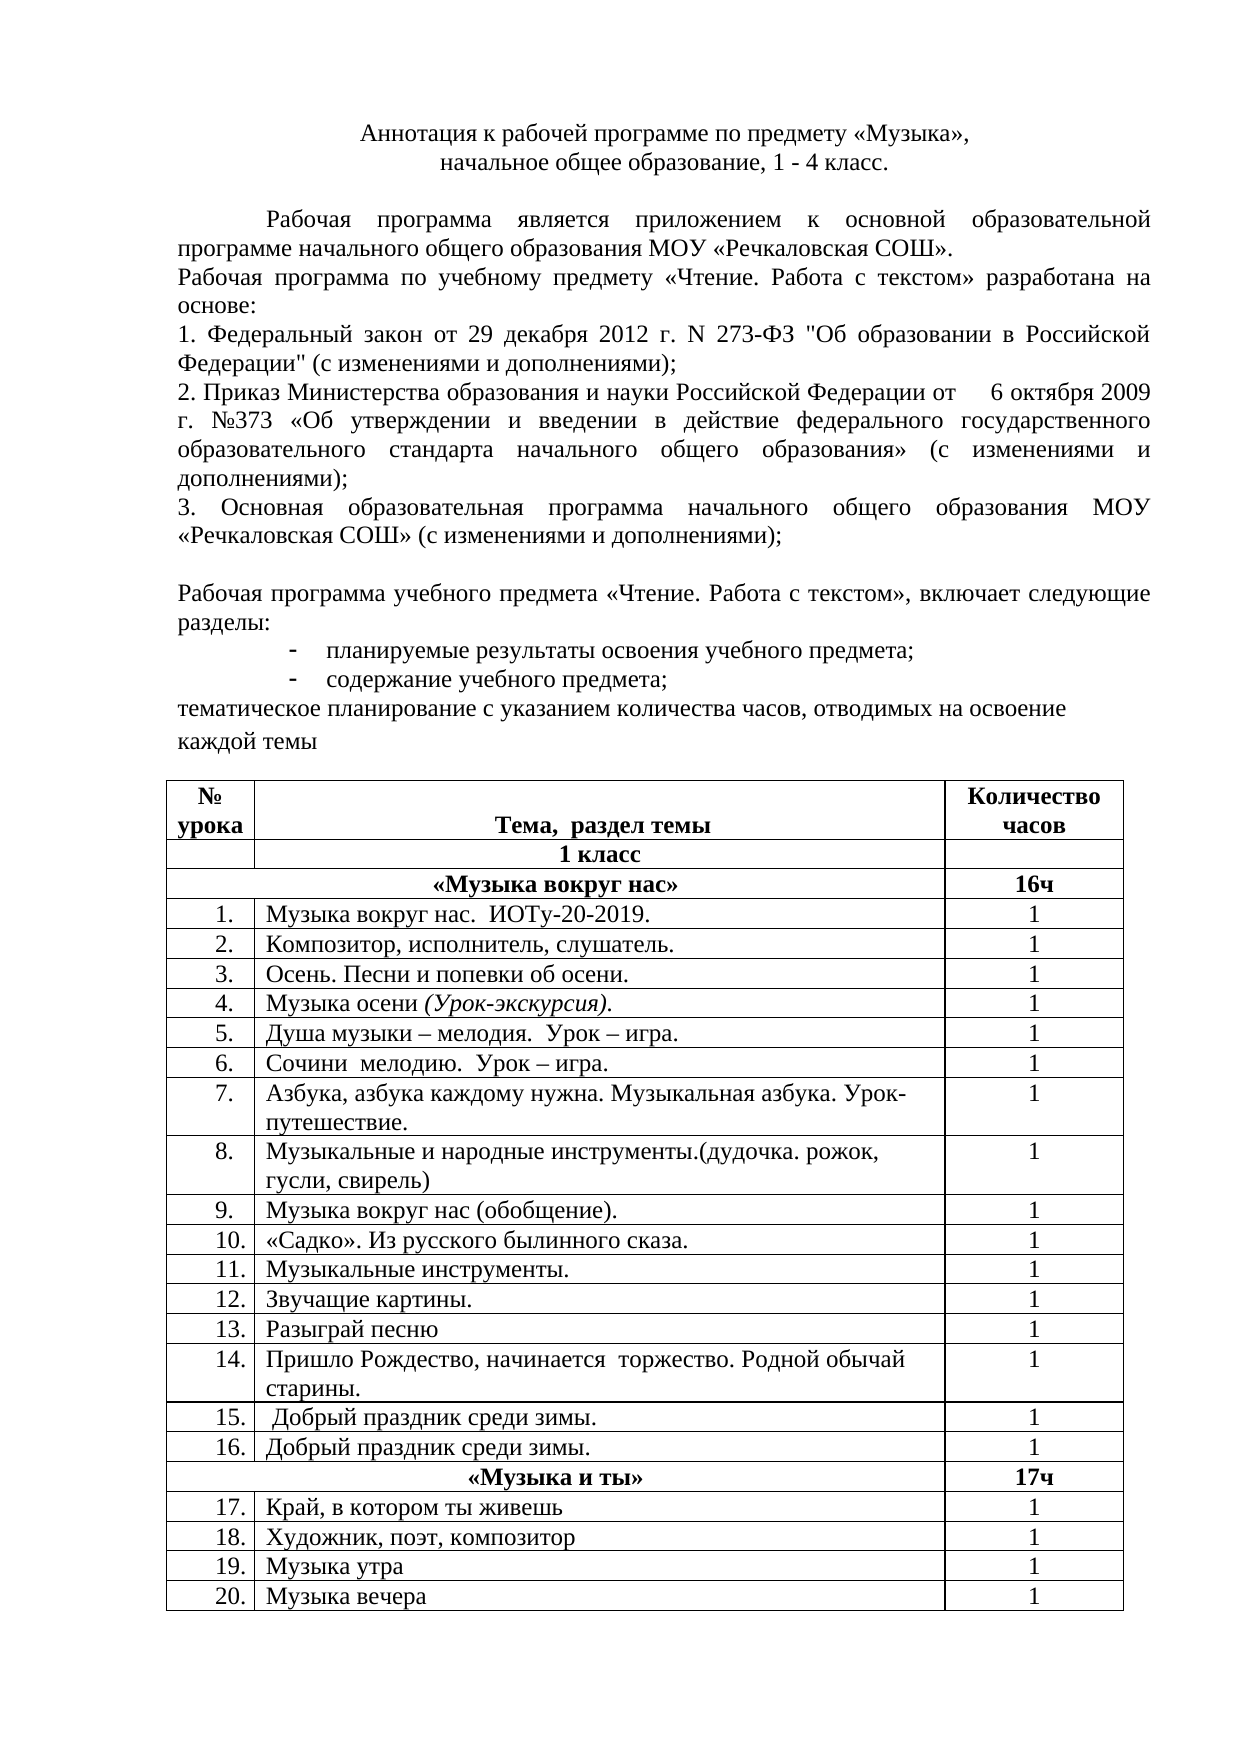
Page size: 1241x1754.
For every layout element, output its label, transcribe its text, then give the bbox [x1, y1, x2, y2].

table_cell 1 [946, 1522, 1123, 1550]
table_cell 1 [946, 1048, 1123, 1077]
table_header Количество часов [946, 781, 1123, 838]
table_cell 1 [946, 1018, 1123, 1047]
text Рабочая программа является приложением к основной образовательной программе начального общего образования МОУ «Речкаловская СОШ». [177, 204, 1152, 262]
table_cell [167, 1284, 254, 1313]
text Аннотация к рабочей программе по предмету «Музыка», [177, 118, 1152, 147]
table_cell [167, 1551, 254, 1580]
table_cell 1 [946, 1314, 1123, 1343]
table_header Тема, раздел темы [255, 781, 944, 838]
table_cell 1 [946, 1492, 1123, 1521]
table_cell [167, 899, 254, 928]
table_cell 1 [946, 1344, 1123, 1401]
table_cell Азбука, азбука каждому нужна. Музыкальная азбука. Урок-путешествие. [255, 1078, 944, 1135]
list планируемые результаты освоения учебного предмета; [288, 636, 1152, 664]
text начальное общее образование, 1 - 4 класс. [177, 147, 1152, 176]
table_cell 1 [946, 1403, 1123, 1431]
text 2. Приказ Министерства образования и науки Российской Федерации от 6 октября 2009 г. №373 «Об утверждении и введении в действие федерального государственного образовательного стандарта начального общего образования» (с изменениями и дополнениями); [177, 377, 1152, 492]
table_cell [167, 929, 254, 958]
table_cell 1 класс [255, 840, 944, 868]
table_cell [167, 1403, 254, 1431]
table_cell Художник, поэт, композитор [255, 1522, 944, 1550]
table_cell Музыка вокруг нас (обобщение). [255, 1195, 944, 1224]
table_cell Музыка утра [255, 1551, 944, 1580]
table_cell [167, 1018, 254, 1047]
table_cell [167, 1225, 254, 1253]
table_cell 1 [946, 1255, 1123, 1283]
text 3. Основная образовательная программа начального общего образования МОУ «Речкаловская СОШ» (с изменениями и дополнениями); [177, 492, 1152, 549]
table_cell 1 [946, 929, 1123, 958]
table_cell «Музыка вокруг нас» [167, 869, 944, 898]
table_cell [167, 1136, 254, 1194]
table_cell 1 [946, 1195, 1123, 1224]
table_cell Музыкальные инструменты. [255, 1255, 944, 1283]
table_cell 1 [946, 1284, 1123, 1313]
table_cell Душа музыки – мелодия. Урок – игра. [255, 1018, 944, 1047]
table_cell 1 [946, 1581, 1123, 1610]
table_cell 1 [946, 989, 1123, 1017]
table_cell Добрый праздник среди зимы. [255, 1403, 944, 1431]
table_cell [167, 1492, 254, 1521]
text Рабочая программа учебного предмета «Чтение. Работа с текстом», включает следующие разделы: [177, 578, 1152, 636]
text Рабочая программа по учебному предмету «Чтение. Работа с текстом» разработана на основе: [177, 262, 1152, 319]
table_cell [167, 1255, 254, 1283]
table_cell [167, 1581, 254, 1610]
table_cell Звучащие картины. [255, 1284, 944, 1313]
table_cell Разыграй песню [255, 1314, 944, 1343]
table_cell Музыка вечера [255, 1581, 944, 1610]
table_cell Музыкальные и народные инструменты.(дудочка. рожок, гусли, свирель) [255, 1136, 944, 1194]
table_cell 1 [946, 1551, 1123, 1580]
table_cell Добрый праздник среди зимы. [255, 1432, 944, 1461]
table_cell [167, 1048, 254, 1077]
table_cell Композитор, исполнитель, слушатель. [255, 929, 944, 958]
table_cell [167, 1078, 254, 1135]
table_cell [167, 1314, 254, 1343]
table_cell [167, 1432, 254, 1461]
table_cell 1 [946, 959, 1123, 987]
table_cell Музыка вокруг нас. ИОТу-20-2019. [255, 899, 944, 928]
list содержание учебного предмета; [288, 664, 1152, 693]
table_cell 1 [946, 1432, 1123, 1461]
table_cell «Музыка и ты» [167, 1462, 944, 1491]
text 1. Федеральный закон от 29 декабря 2012 г. N 273-ФЗ "Об образовании в Российской Федерации" (с изменениями и дополнениями); [177, 319, 1152, 377]
table_cell [167, 840, 254, 868]
table_cell 1 [946, 1078, 1123, 1135]
table_cell Музыка осени (Урок-экскурсия). [255, 989, 944, 1017]
table_cell 1 [946, 899, 1123, 928]
table_cell 16ч [946, 869, 1123, 898]
table_cell 1 [946, 1225, 1123, 1253]
table_cell [167, 1522, 254, 1550]
table_header № урока [167, 781, 254, 838]
table_cell [167, 959, 254, 987]
table_cell Сочини мелодию. Урок – игра. [255, 1048, 944, 1077]
table_cell [167, 1344, 254, 1401]
table_cell Осень. Песни и попевки об осени. [255, 959, 944, 987]
table_cell [167, 989, 254, 1017]
table_cell 17ч [946, 1462, 1123, 1491]
table_cell [167, 1195, 254, 1224]
table_cell «Садко». Из русского былинного сказа. [255, 1225, 944, 1253]
table_cell 1 [946, 1136, 1123, 1194]
table_cell Пришло Рождество, начинается торжество. Родной обычай старины. [255, 1344, 944, 1401]
table_cell [946, 840, 1123, 868]
table_cell Край, в котором ты живешь [255, 1492, 944, 1521]
text тематическое планирование с указанием количества часов, отводимых на освоение каждой темы [177, 693, 1152, 755]
